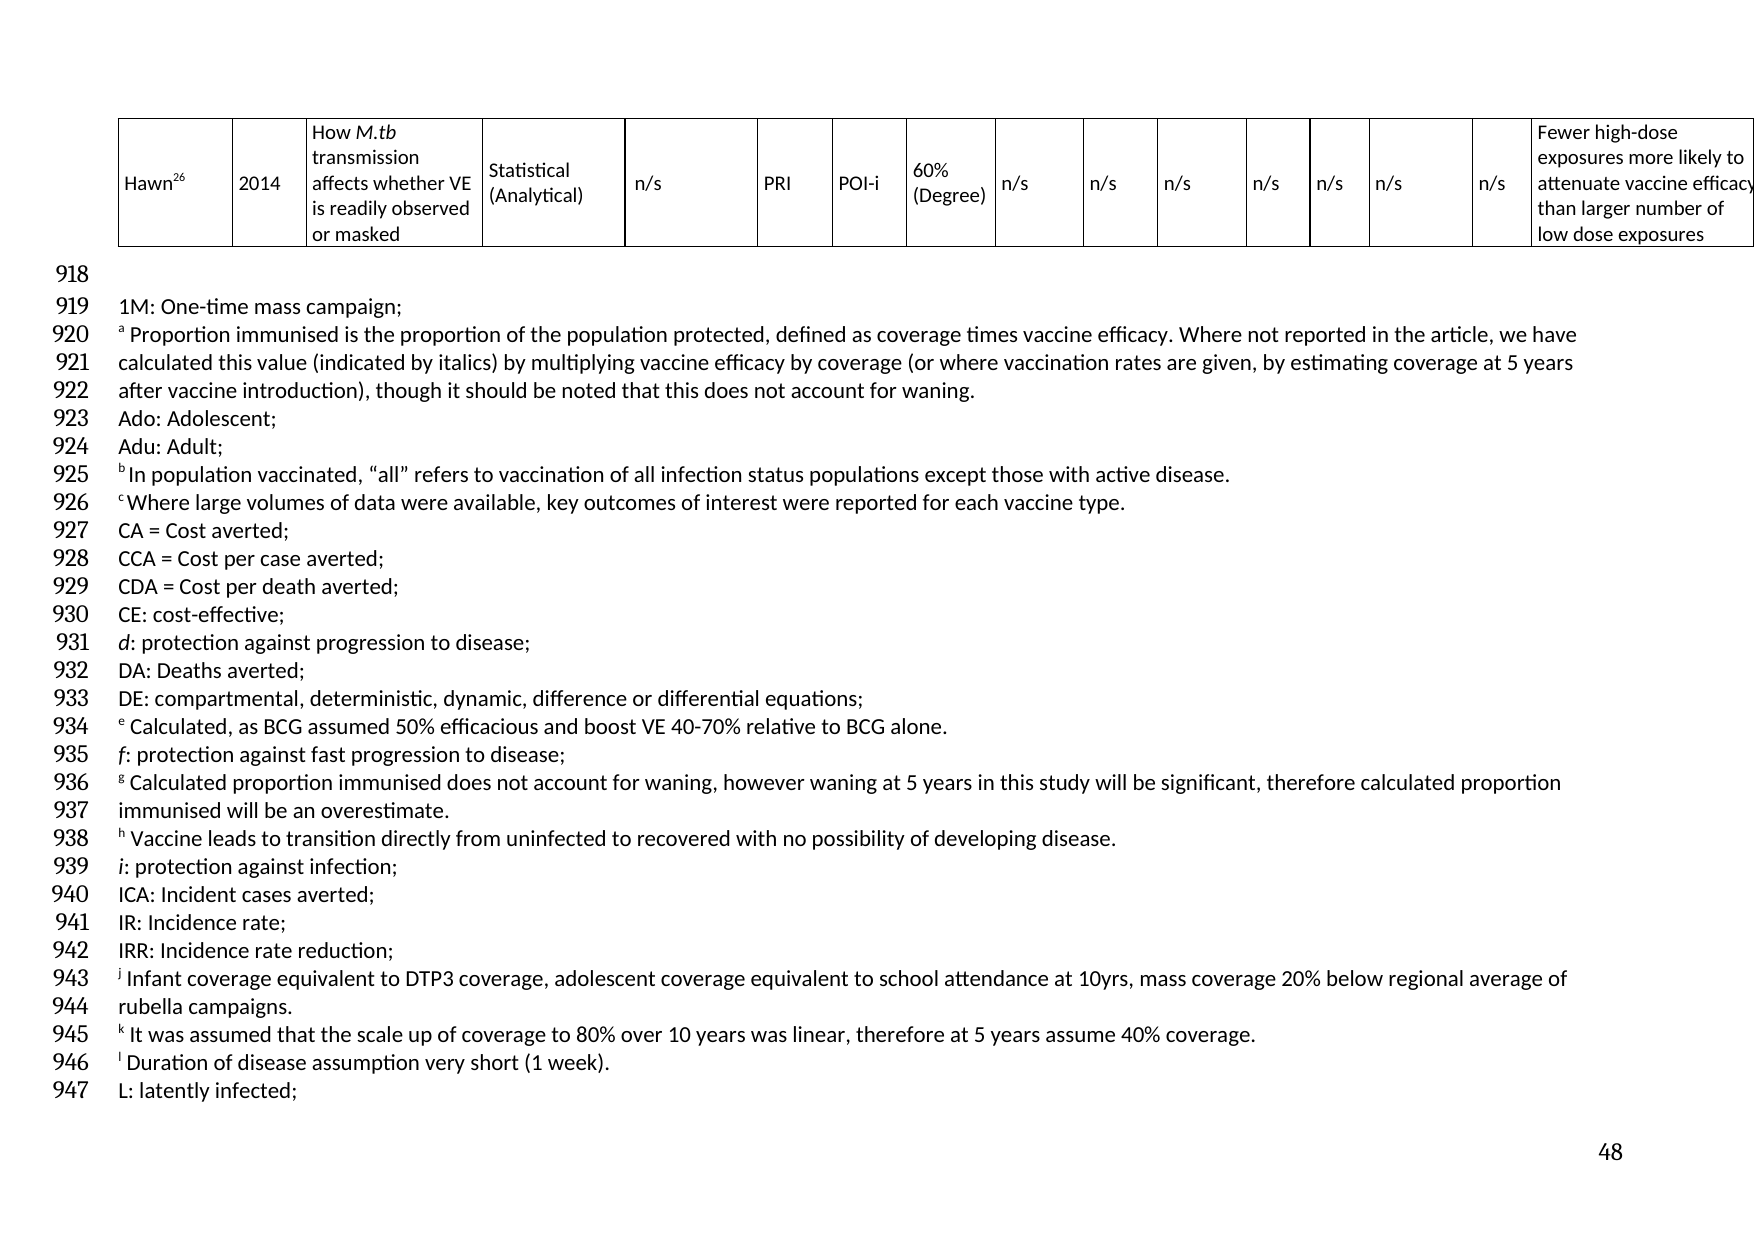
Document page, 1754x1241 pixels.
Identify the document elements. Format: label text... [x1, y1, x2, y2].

text j Infant coverage equivalent to DTP3 coverage, adolescent coverage equivalent to school attendance at 10yrs, mass coverage 20% below regional average of rubella campaigns. [118, 964, 1623, 1021]
table_cell n/s [1247, 119, 1309, 246]
text e Calculated, as BCG assumed 50% efficacious and boost VE 40-70% relative to BCG alone. [118, 712, 1623, 740]
table_cell n/s [626, 119, 757, 246]
text CA = Cost averted; [118, 516, 1623, 544]
table_cell n/s [1370, 119, 1472, 246]
text DA: Deaths averted; [118, 656, 1623, 684]
text CCA = Cost per case averted; [118, 544, 1623, 572]
table_cell Fewer high-dose exposures more likely to attenuate vaccine efficacy than larger number of low dose exposures [1532, 119, 1753, 246]
table_cell Hawn26 [119, 119, 232, 246]
text ICA: Incident cases averted; [118, 880, 1623, 908]
table_cell Statistical (Analytical) [483, 119, 624, 246]
table_cell 2014 [233, 119, 306, 246]
table_cell n/s [1084, 119, 1157, 246]
table_cell n/s [1311, 119, 1369, 246]
table_cell PRI [758, 119, 832, 246]
text Adu: Adult; [118, 432, 1623, 460]
text 1M: One-time mass campaign; [118, 292, 1623, 320]
text d: protection against progression to disease; [118, 628, 1623, 656]
text CDA = Cost per death averted; [118, 572, 1623, 600]
text g Calculated proportion immunised does not account for waning, however waning at 5 years in this study will be significant, therefore calculated proportion immunised will be an overestimate. [118, 768, 1623, 824]
table_cell POI-i [833, 119, 906, 246]
table_cell How M.tb transmission affects whether VE is readily observed or masked [307, 119, 482, 246]
text i: protection against infection; [118, 852, 1623, 880]
table_cell 60% (Degree) [907, 119, 995, 246]
text b In population vaccinated, “all” refers to vaccination of all infection status populations except those with active disease. [118, 460, 1623, 488]
text IR: Incidence rate; [118, 908, 1623, 936]
text k It was assumed that the scale up of coverage to 80% over 10 years was linear, therefore at 5 years assume 40% coverage. [118, 1021, 1623, 1048]
table_cell n/s [996, 119, 1083, 246]
text L: latently infected; [118, 1077, 1623, 1104]
text Ado: Adolescent; [118, 404, 1623, 432]
text DE: compartmental, deterministic, dynamic, difference or differential equations; [118, 684, 1623, 712]
table_cell n/s [1158, 119, 1246, 246]
table_cell n/s [1473, 119, 1531, 246]
text f: protection against fast progression to disease; [118, 740, 1623, 768]
text h Vaccine leads to transition directly from uninfected to recovered with no possibility of developing disease. [118, 824, 1623, 852]
text IRR: Incidence rate reduction; [118, 936, 1623, 964]
text CE: cost-effective; [118, 600, 1623, 628]
text c Where large volumes of data were available, key outcomes of interest were reported for each vaccine type. [118, 488, 1623, 516]
text l Duration of disease assumption very short (1 week). [118, 1048, 1623, 1077]
text a Proportion immunised is the proportion of the population protected, defined as coverage times vaccine efficacy. Where not reported in the article, we have calculated this value (indicated by italics) by multiplying vaccine efficacy by coverage (or where vaccination rates are given, by estimating coverage at 5 years after vaccine introduction), though it should be noted that this does not account for waning. [118, 320, 1623, 404]
